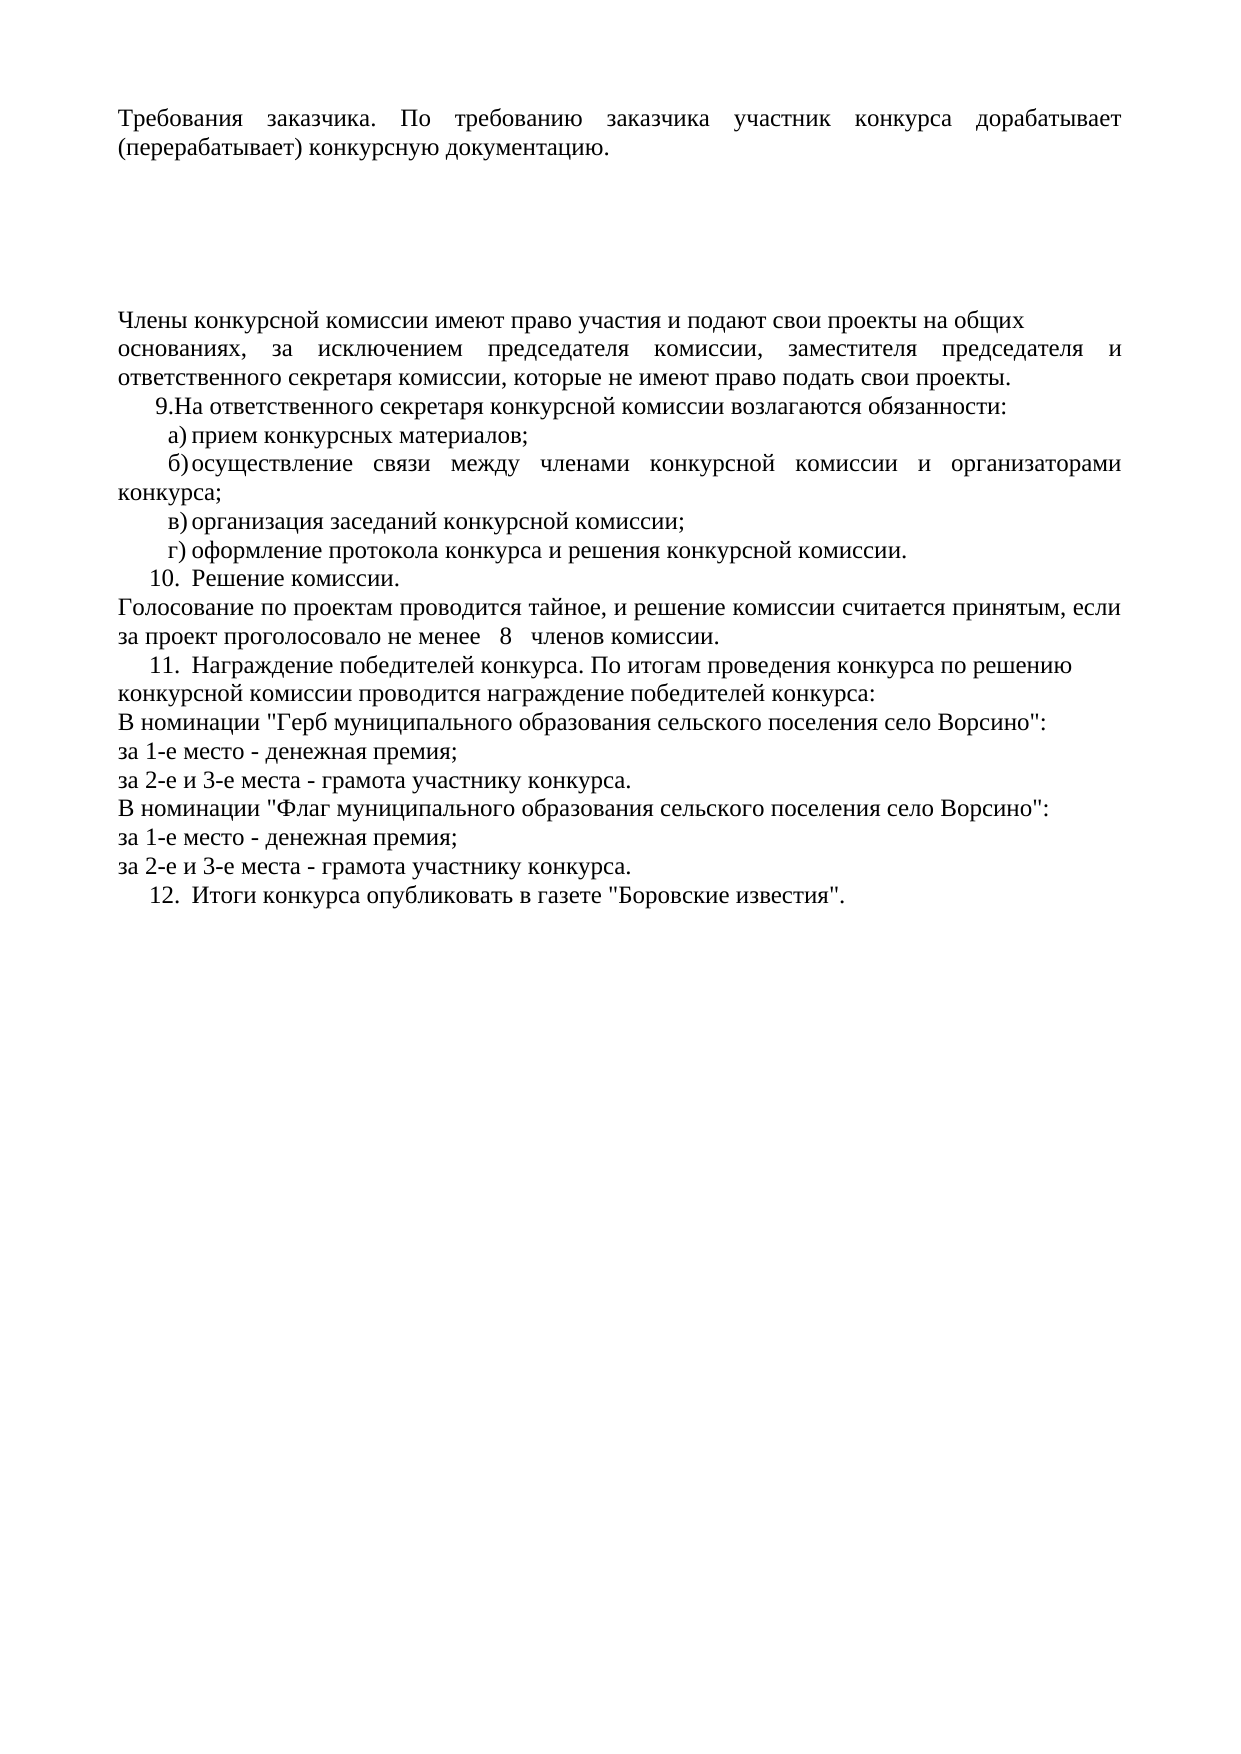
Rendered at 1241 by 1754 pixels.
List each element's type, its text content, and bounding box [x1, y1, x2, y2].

text В номинации "Герб муниципального образования сельского поселения село Ворсино": [118, 707, 1122, 736]
text б) осуществление связи между членами конкурсной комиссии и организаторами конкурса; [118, 448, 1122, 506]
text за 1-е место - денежная премия; [118, 736, 1122, 765]
text а) прием конкурсных материалов; [118, 420, 1122, 448]
text в) организация заседаний конкурсной комиссии; [118, 506, 1122, 535]
text 11. Награждение победителей конкурса. По итогам проведения конкурса по решению конкурсной комиссии проводится награждение победителей конкурса: [118, 650, 1122, 707]
text Члены конкурсной комиссии имеют право участия и подают свои проекты на общих [118, 305, 1122, 333]
text 10. Решение комиссии. [118, 563, 1122, 592]
text Требования заказчика. По требованию заказчика участник конкурса дорабатывает (перерабатывает) конкурсную документацию. [118, 103, 1122, 161]
text за 2-е и 3-е места - грамота участнику конкурса. [118, 765, 1122, 793]
text г) оформление протокола конкурса и решения конкурсной комиссии. [118, 535, 1122, 563]
text 12. Итоги конкурса опубликовать в газете "Боровские известия". [118, 880, 1122, 908]
text В номинации "Флаг муниципального образования сельского поселения село Ворсино": [118, 793, 1122, 822]
text за 1-е место - денежная премия; [118, 822, 1122, 851]
text основаниях, за исключением председателя комиссии, заместителя председателя и ответственного секретаря комиссии, которые не имеют право подать свои проекты. [118, 333, 1122, 391]
text Голосование по проектам проводится тайное, и решение комиссии считается принятым, если за проект проголосовало не менее 8 членов комиссии. [118, 592, 1122, 650]
text 9.На ответственного секретаря конкурсной комиссии возлагаются обязанности: [118, 391, 1122, 420]
text за 2-е и 3-е места - грамота участнику конкурса. [118, 851, 1122, 880]
